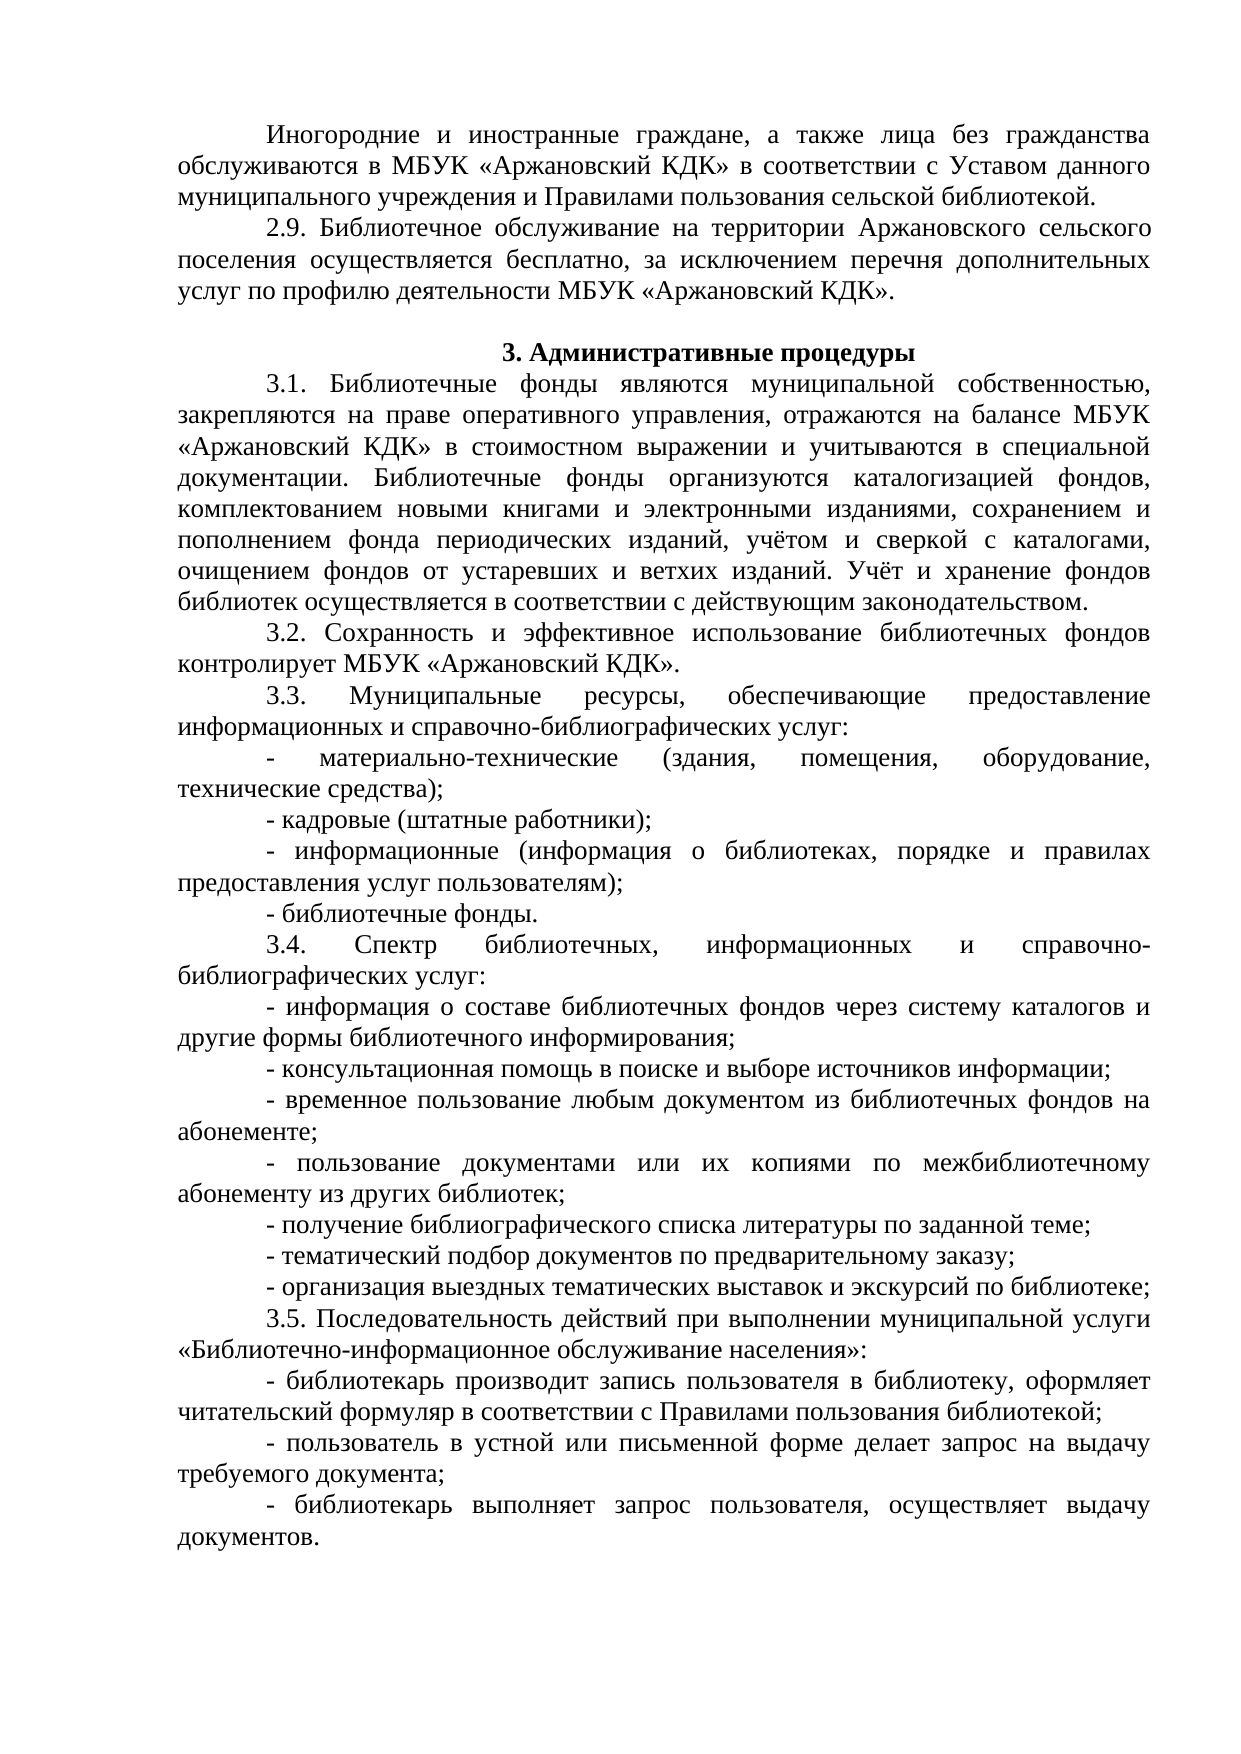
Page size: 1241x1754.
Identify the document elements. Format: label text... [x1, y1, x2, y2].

text 3.3. Муниципальные ресурсы, обеспечивающие предоставление информационных и справочно-библиографических услуг: [177, 679, 1152, 741]
text - библиотекарь производит запись пользователя в библиотеку, оформляет читательский формуляр в соответствии с Правилами пользования библиотекой; [177, 1364, 1152, 1426]
text 3.1. Библиотечные фонды являются муниципальной собственностью, закрепляются на праве оперативного управления, отражаются на балансе МБУК «Аржановский КДК» в стоимостном выражении и учитываются в специальной документации. Библиотечные фонды организуются каталогизацией фондов, комплектованием новыми книгами и электронными изданиями, сохранением и пополнением фонда периодических изданий, учётом и сверкой с каталогами, очищением фондов от устаревших и ветхих изданий. Учёт и хранение фондов библиотек осуществляется в соответствии с действующим законодательством. [177, 367, 1152, 616]
text - информация о составе библиотечных фондов через систему каталогов и другие формы библиотечного информирования; [177, 990, 1152, 1052]
text - пользователь в устной или письменной форме делает запрос на выдачу требуемого документа; [177, 1426, 1152, 1488]
text - библиотекарь выполняет запрос пользователя, осуществляет выдачу документов. [177, 1488, 1152, 1551]
text - временное пользование любым документом из библиотечных фондов на абонементе; [177, 1084, 1152, 1146]
text 2.9. Библиотечное обслуживание на территории Аржановского сельского поселения осуществляется бесплатно, за исключением перечня дополнительных услуг по профилю деятельности МБУК «Аржановский КДК». [177, 212, 1152, 305]
text - материально-технические (здания, помещения, оборудование, технические средства); [177, 741, 1152, 803]
text 3.5. Последовательность действий при выполнении муниципальной услуги «Библиотечно-информационное обслуживание населения»: [177, 1302, 1152, 1364]
text - информационные (информация о библиотеках, порядке и правилах предоставления услуг пользователям); [177, 834, 1152, 897]
text - тематический подбор документов по предварительному заказу; [177, 1239, 1152, 1271]
text - получение библиографического списка литературы по заданной теме; [177, 1208, 1152, 1239]
text Иногородние и иностранные граждане, а также лица без гражданства обслуживаются в МБУК «Аржановский КДК» в соответствии с Уставом данного муниципального учреждения и Правилами пользования сельской библиотекой. [177, 118, 1152, 212]
text - библиотечные фонды. [177, 897, 1152, 928]
text 3. Административные процедуры [177, 336, 1152, 367]
text 3.4. Спектр библиотечных, информационных и справочно-библиографических услуг: [177, 928, 1152, 990]
text - пользование документами или их копиями по межбиблиотечному абонементу из других библиотек; [177, 1146, 1152, 1208]
text - кадровые (штатные работники); [177, 803, 1152, 834]
text - организация выездных тематических выставок и экскурсий по библиотеке; [177, 1271, 1152, 1302]
text - консультационная помощь в поиске и выборе источников информации; [177, 1052, 1152, 1084]
text 3.2. Сохранность и эффективное использование библиотечных фондов контролирует МБУК «Аржановский КДК». [177, 616, 1152, 679]
